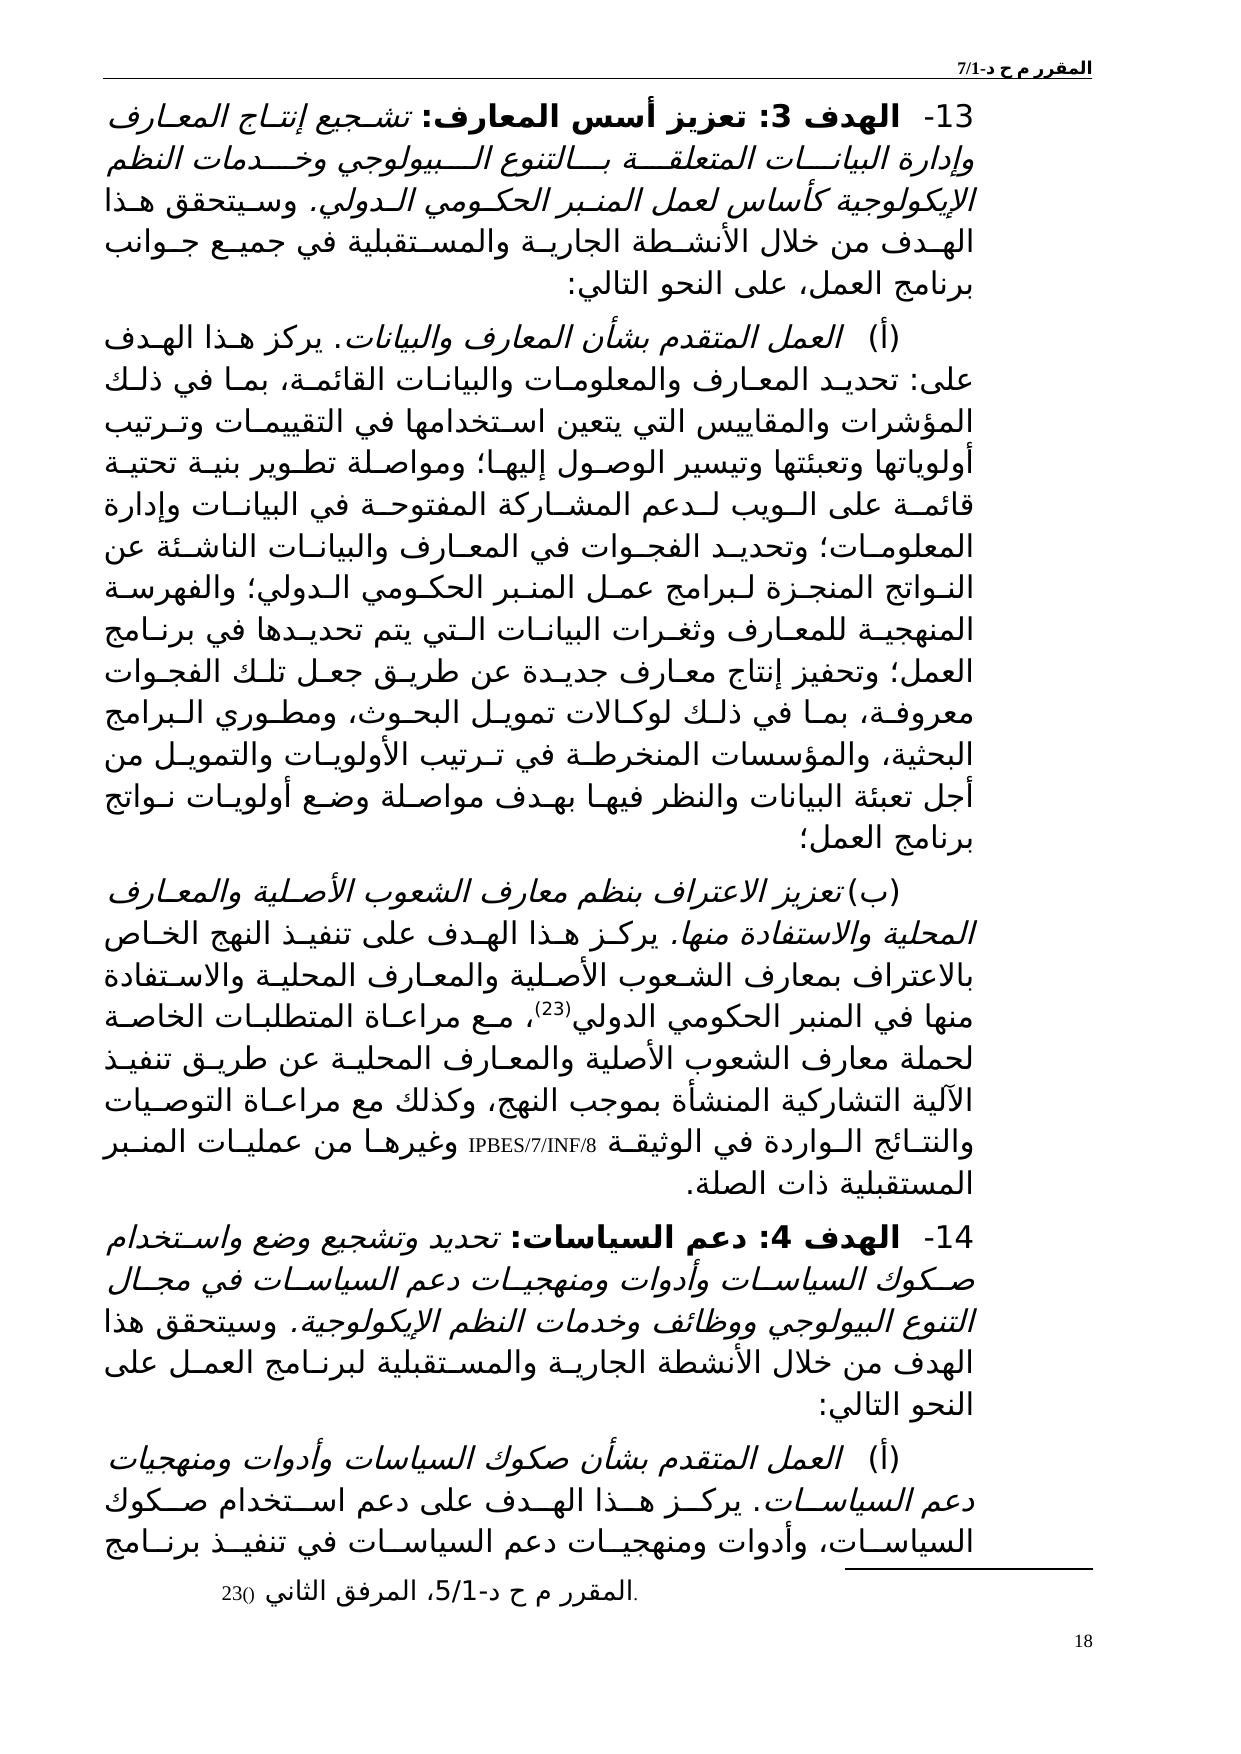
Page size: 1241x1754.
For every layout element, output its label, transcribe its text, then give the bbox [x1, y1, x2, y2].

text (ب) تعزيز الاعتراف بنظم معارف الشعوب الأصلية والمعارف المحلية والاستفادة منها. يركز هذا الهدف على تنفيذ النهج الخاص بالاعتراف بمعارف الشعوب الأصلية والمعارف المحلية والاستفادة منها في المنبر الحكومي الدولي()، مع مراعاة المتطلبات الخاصة لحملة معارف الشعوب الأصلية والمعارف المحلية عن طريق تنفيذ الآلية التشاركية المنشأة بموجب النهج، وكذلك مع مراعاة التوصيات والنتائج الواردة في الوثيقة IPBES/7/INF/8 وغيرها من عمليات المنبر المستقبلية ذات الصلة. [103, 869, 974, 1203]
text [103, 1436, 974, 1561]
text (أ) العمل المتقدم بشأن المعارف والبيانات. يركز هذا الهدف على: تحديد المعارف والمعلومات والبيانات القائمة، بما في ذلك المؤشرات والمقاييس التي يتعين استخدامها في التقييمات وترتيب أولوياتها وتعبئتها وتيسير الوصول إليها؛ ومواصلة تطوير بنية تحتية قائمة على الويب لدعم المشاركة المفتوحة في البيانات وإدارة المعلومات؛ وتحديد الفجوات في المعارف والبيانات الناشئة عن النواتج المنجزة لبرامج عمل المنبر الحكومي الدولي؛ والفهرسة المنهجية للمعارف وثغرات البيانات التي يتم تحديدها في برنامج العمل؛ وتحفيز إنتاج معارف جديدة عن طريق جعل تلك الفجوات معروفة، بما في ذلك لوكالات تمويل البحوث، ومطوري البرامج البحثية، والمؤسسات المنخرطة في ترتيب الأولويات والتمويل من أجل تعبئة البيانات والنظر فيها بهدف مواصلة وضع أولويات نواتج برنامج العمل؛ [103, 315, 974, 857]
text 14- الهدف 4: دعم السياسات: تحديد وتشجيع وضع واستخدام صكوك السياسات وأدوات ومنهجيات دعم السياسات في مجال التنوع البيولوجي ووظائف وخدمات النظم الإيكولوجية. وسيتحقق هذا الهدف من خلال الأنشطة الجارية والمستقبلية لبرنامج العمل على النحو التالي: [103, 1215, 974, 1424]
text 13- الهدف 3: تعزيز أسس المعارف: تشجيع إنتاج المعارف وإدارة البيانات المتعلقة بالتنوع البيولوجي وخدمات النظم الإيكولوجية كأساس لعمل المنبر الحكومي الدولي. وسيتحقق هذا الهدف من خلال الأنشطة الجارية والمستقبلية في جميع جوانب برنامج العمل، على النحو التالي: [103, 94, 974, 303]
